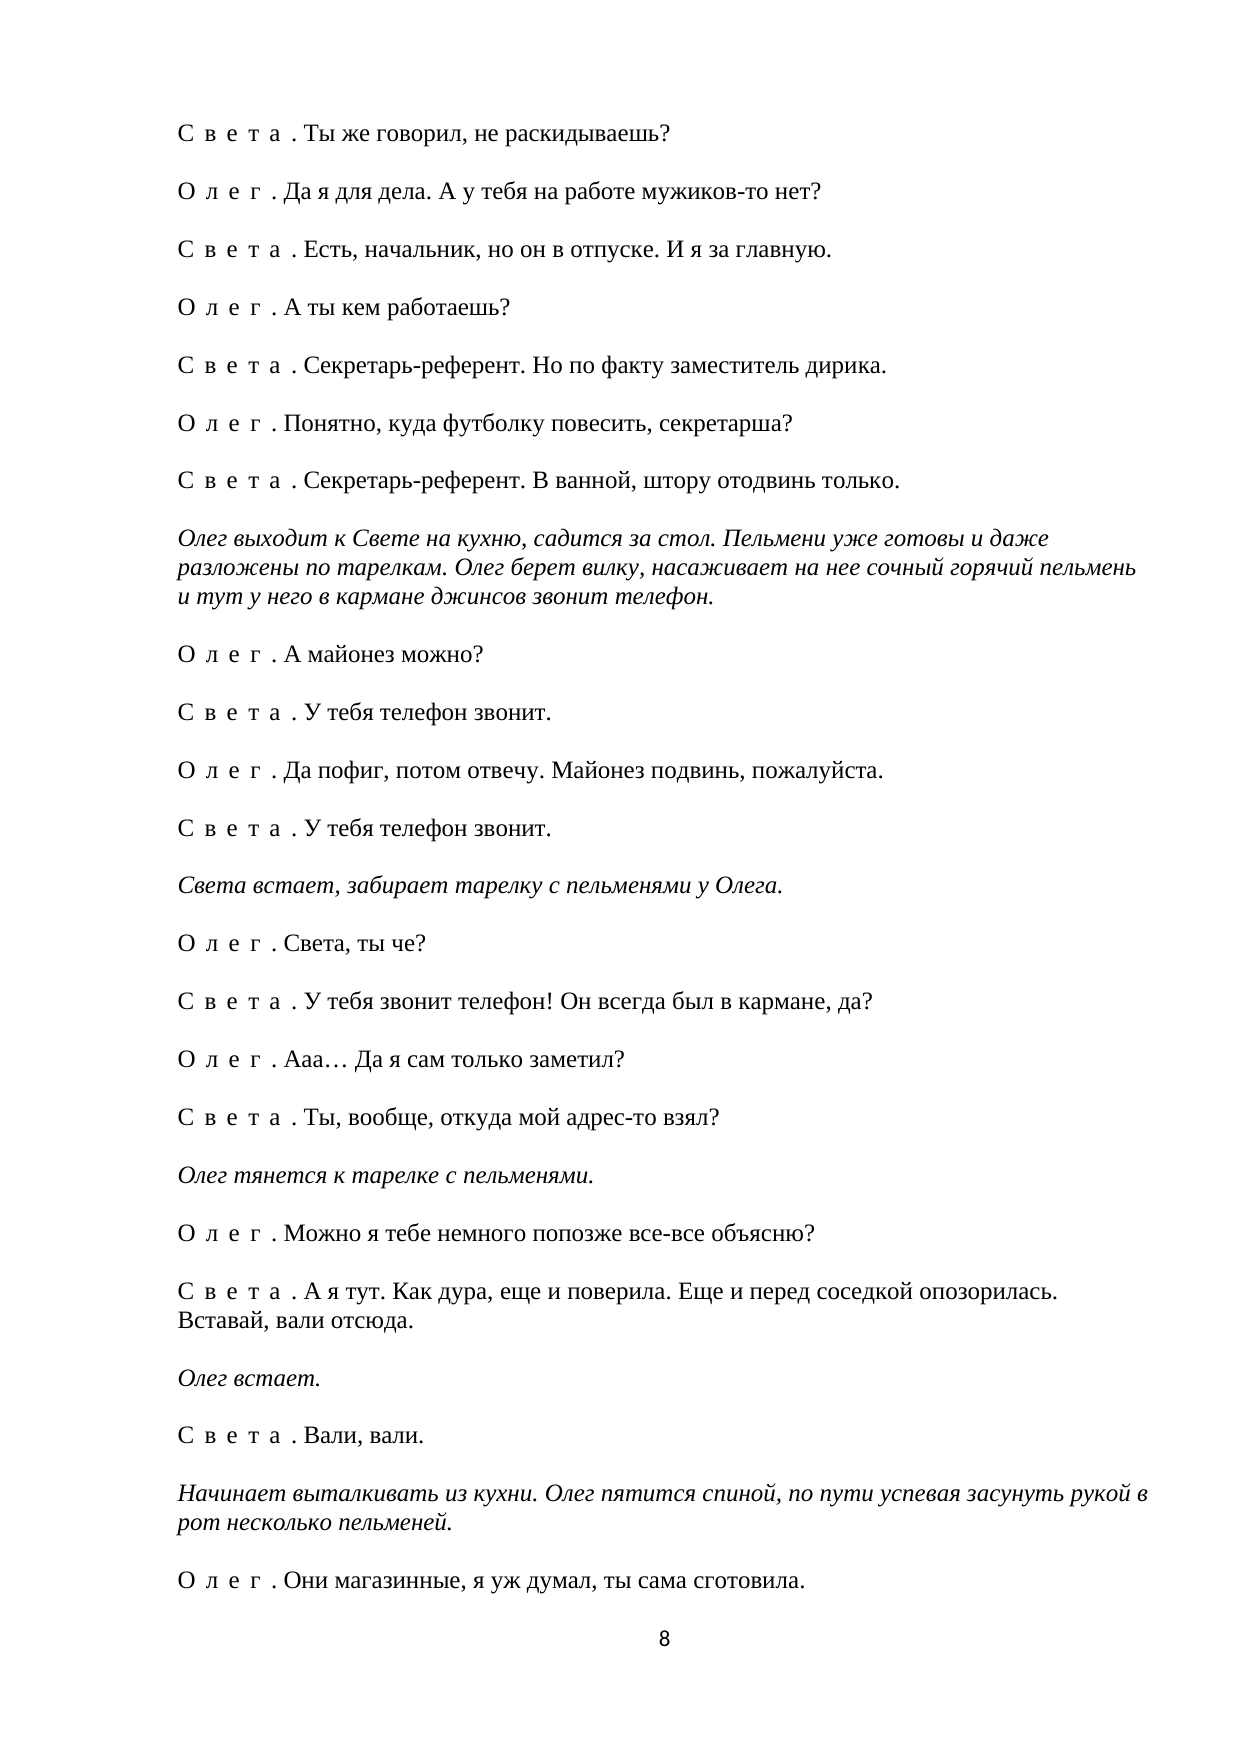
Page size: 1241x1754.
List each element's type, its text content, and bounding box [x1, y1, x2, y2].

text Олег. Можно я тебе немного попозже все-все объясню? [177, 1218, 1152, 1247]
text Света. Секретарь-референт. Но по факту заместитель дирика. [177, 350, 1152, 378]
text Олег. А ты кем работаешь? [177, 292, 1152, 321]
text Олег. А майонез можно? [177, 639, 1152, 668]
text Света. Ты, вообще, откуда мой адрес-то взял? [177, 1102, 1152, 1131]
text Олег встает. [177, 1363, 1152, 1391]
text Света. У тебя телефон звонит. [177, 697, 1152, 726]
text Олег. Ааа… Да я сам только заметил? [177, 1044, 1152, 1073]
text Света встает, забирает тарелку с пельменями у Олега. [177, 871, 1152, 899]
text Олег тянется к тарелке с пельменями. [177, 1160, 1152, 1189]
text Олег. Да я для дела. А у тебя на работе мужиков-то нет? [177, 176, 1152, 205]
text Начинает выталкивать из кухни. Олег пятится спиной, по пути успевая засунуть рукой в рот несколько пельменей. [177, 1478, 1152, 1536]
text Света. Секретарь-референт. В ванной, штору отодвинь только. [177, 466, 1152, 494]
text Олег выходит к Свете на кухню, садится за стол. Пельмени уже готовы и даже разложены по тарелкам. Олег берет вилку, насаживает на нее сочный горячий пельмень и тут у него в кармане джинсов звонит телефон. [177, 523, 1152, 610]
text Олег. Понятно, куда футболку повесить, секретарша? [177, 408, 1152, 436]
text Света. Есть, начальник, но он в отпуске. И я за главную. [177, 234, 1152, 263]
text Олег. Да пофиг, потом отвечу. Майонез подвинь, пожалуйста. [177, 755, 1152, 783]
text Света. А я тут. Как дура, еще и поверила. Еще и перед соседкой опозорилась. Вставай, вали отсюда. [177, 1276, 1152, 1333]
text Света. У тебя телефон звонит. [177, 813, 1152, 841]
text Олег. Они магазинные, я уж думал, ты сама сготовила. [177, 1565, 1152, 1594]
text Олег. Света, ты че? [177, 928, 1152, 957]
text Света. У тебя звонит телефон! Он всегда был в кармане, да? [177, 986, 1152, 1015]
text Света. Вали, вали. [177, 1421, 1152, 1449]
text Света. Ты же говорил, не раскидываешь? [177, 118, 1152, 147]
